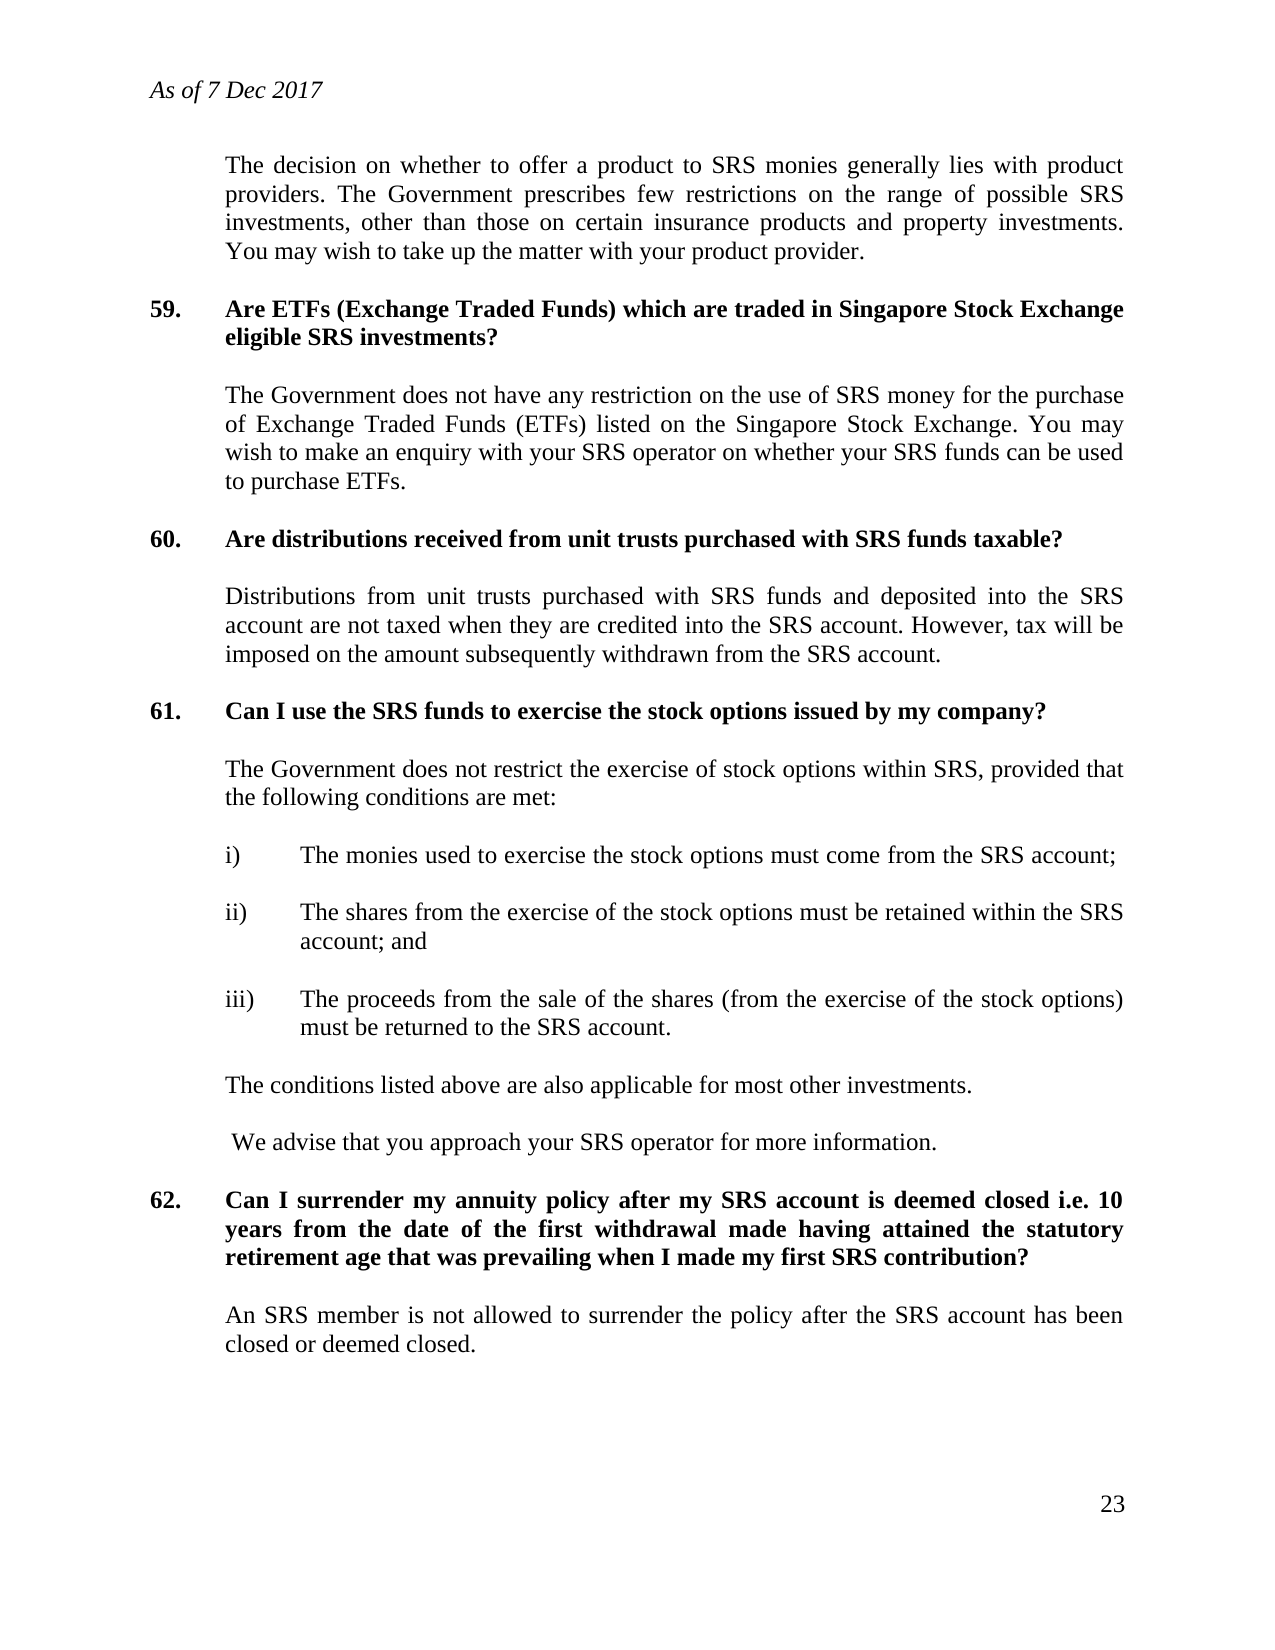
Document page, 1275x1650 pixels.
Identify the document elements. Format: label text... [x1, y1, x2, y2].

text An SRS member is not allowed to surrender the policy after the SRS account has been closed or deemed closed. [225, 1300, 1125, 1357]
list Can I use the SRS funds to exercise the stock options issued by my company? [150, 696, 1125, 725]
list Are ETFs (Exchange Traded Funds) which are traded in Singapore Stock Exchange eligible SRS investments? [150, 294, 1125, 351]
text Distributions from unit trusts purchased with SRS funds and deposited into the SRS account are not taxed when they are credited into the SRS account. However, tax will be imposed on the amount subsequently withdrawn from the SRS account. [225, 581, 1125, 667]
list The monies used to exercise the stock options must come from the SRS account; [225, 840, 1125, 897]
text The Government does not have any restriction on the use of SRS money for the purchase of Exchange Traded Funds (ETFs) listed on the Singapore Stock Exchange. You may wish to make an enquiry with your SRS operator on whether your SRS funds can be used to purchase ETFs. [225, 380, 1125, 495]
list Can I surrender my annuity policy after my SRS account is deemed closed i.e. 10 years from the date of the first withdrawal made having attained the statutory retirement age that was prevailing when I made my first SRS contribution? [150, 1185, 1125, 1271]
list The proceeds from the sale of the shares (from the exercise of the stock options) must be returned to the SRS account. [225, 984, 1125, 1041]
text The decision on whether to offer a product to SRS monies generally lies with product providers. The Government prescribes few restrictions on the range of possible SRS investments, other than those on certain insurance products and property investments. You may wish to take up the matter with your product provider. [225, 150, 1125, 265]
text The Government does not restrict the exercise of stock options within SRS, provided that the following conditions are met: [225, 754, 1125, 811]
list The shares from the exercise of the stock options must be retained within the SRS account; and [225, 897, 1125, 955]
text We advise that you approach your SRS operator for more information. [225, 1127, 1125, 1156]
list Are distributions received from unit trusts purchased with SRS funds taxable? [150, 524, 1125, 552]
text The conditions listed above are also applicable for most other investments. [150, 1070, 1125, 1099]
